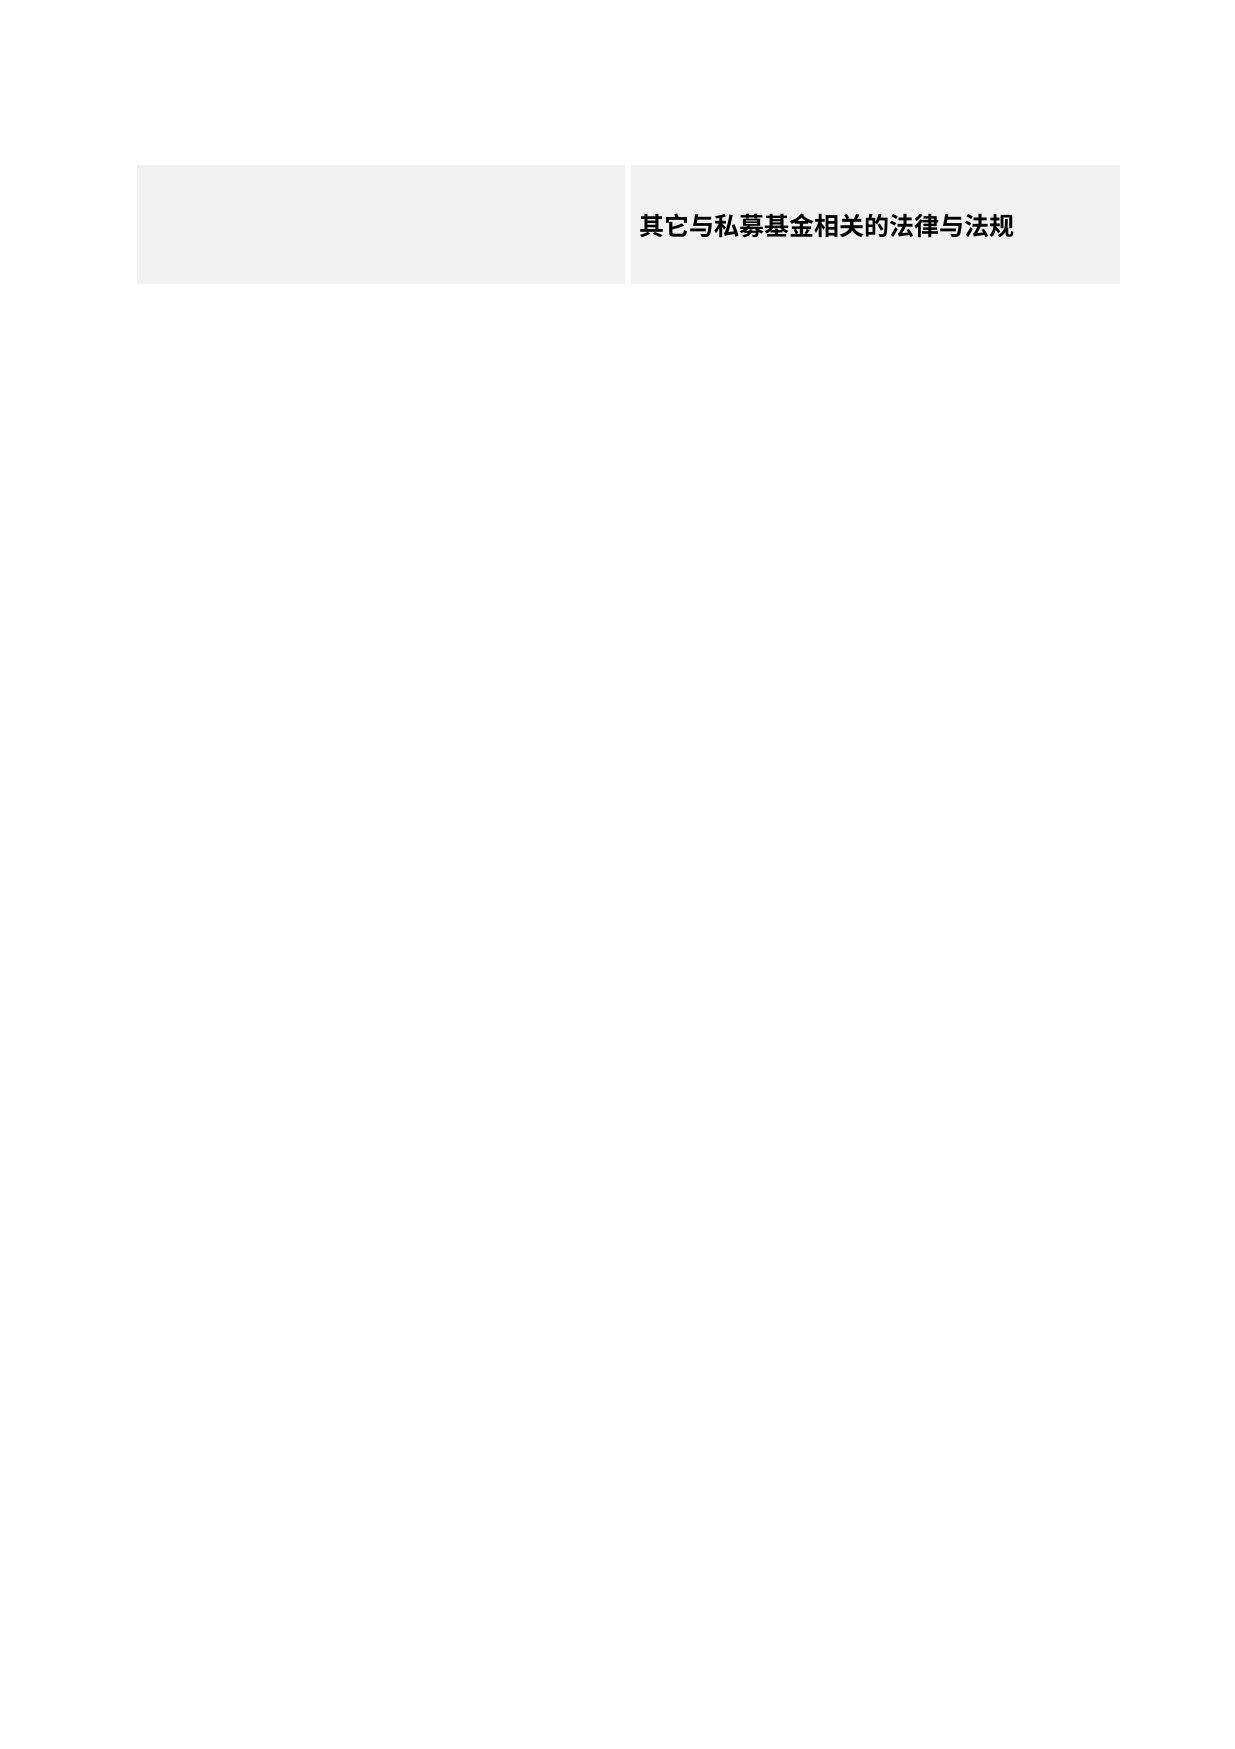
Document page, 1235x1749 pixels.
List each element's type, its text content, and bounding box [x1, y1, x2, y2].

table_header 私募股权 创业投资 [137, 165, 625, 284]
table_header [631, 165, 1120, 284]
